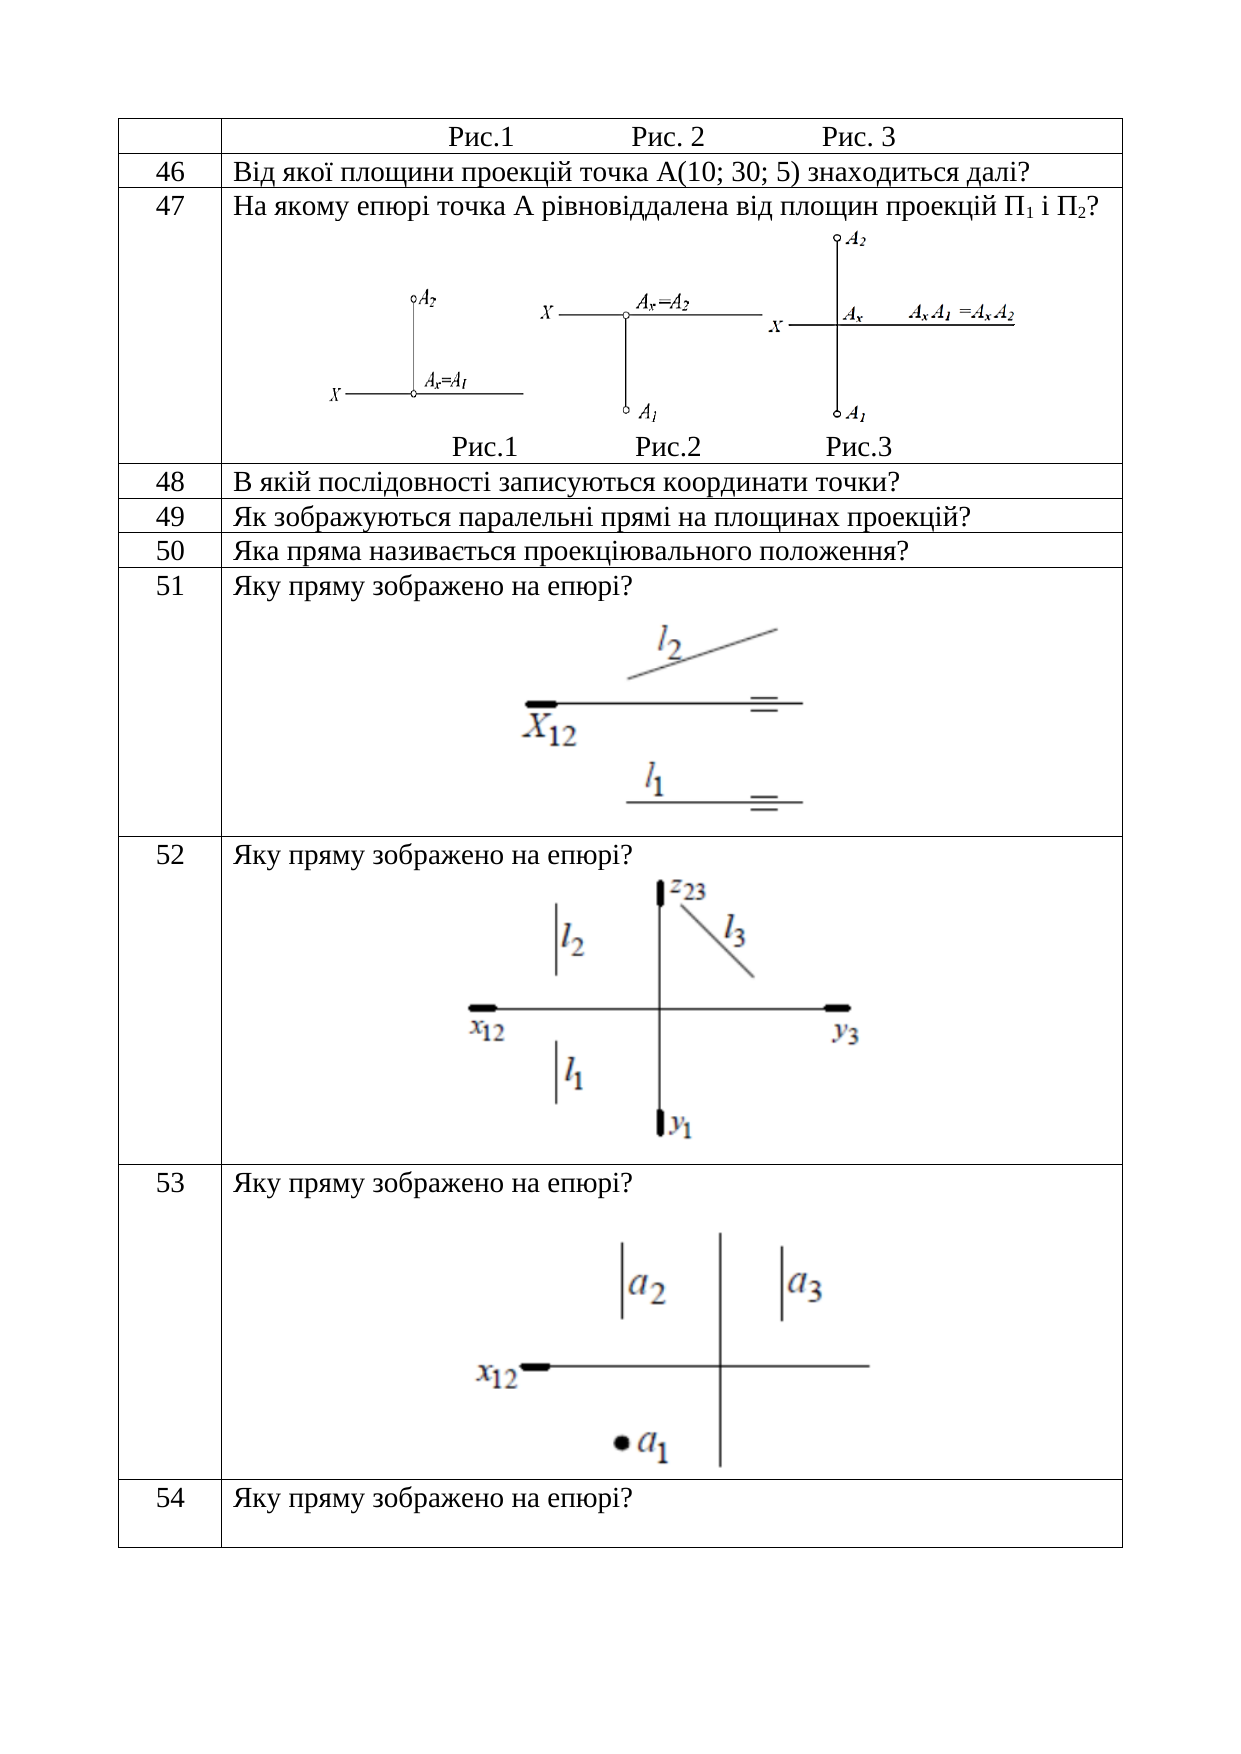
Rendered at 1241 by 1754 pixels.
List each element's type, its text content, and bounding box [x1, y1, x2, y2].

table_cell 54 [119, 1480, 221, 1547]
table_cell Як зображуються паралельні прямі на площинах проекцій? [222, 499, 1122, 532]
table_cell 51 [119, 568, 221, 836]
table_cell 50 [119, 533, 221, 567]
table_cell Яку пряму зображено на епюрі? [222, 568, 1122, 836]
picture [492, 601, 852, 836]
table_cell Від якої площини проекцій точка А(10; 30; 5) знаходиться далі? [222, 154, 1122, 187]
table_cell 48 [119, 464, 221, 498]
table_cell В якій послідовності записуються координати точки? [222, 464, 1122, 498]
table_cell Яка пряма називається проекціювального положення? [222, 533, 1122, 567]
picture [449, 1232, 895, 1479]
table_cell 49 [119, 499, 221, 532]
table_cell 46 [119, 154, 221, 187]
picture [310, 221, 1033, 430]
table_cell Яку пряму зображено на епюрі? [222, 837, 1122, 1164]
table_cell 47 [119, 188, 221, 463]
table_cell Яку пряму зображено на епюрі? [222, 1480, 1122, 1547]
table_cell 45 [119, 119, 221, 153]
table_cell 53 [119, 1165, 221, 1479]
picture [433, 870, 911, 1164]
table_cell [222, 119, 1122, 153]
table_cell 52 [119, 837, 221, 1164]
table_cell Яку пряму зображено на епюрі? [222, 1165, 1122, 1479]
table_cell На якому епюрі точка А рівновіддалена від площин проекцій П1 і П2? Рис.1 Рис.2 Рис.3 [222, 188, 1122, 463]
